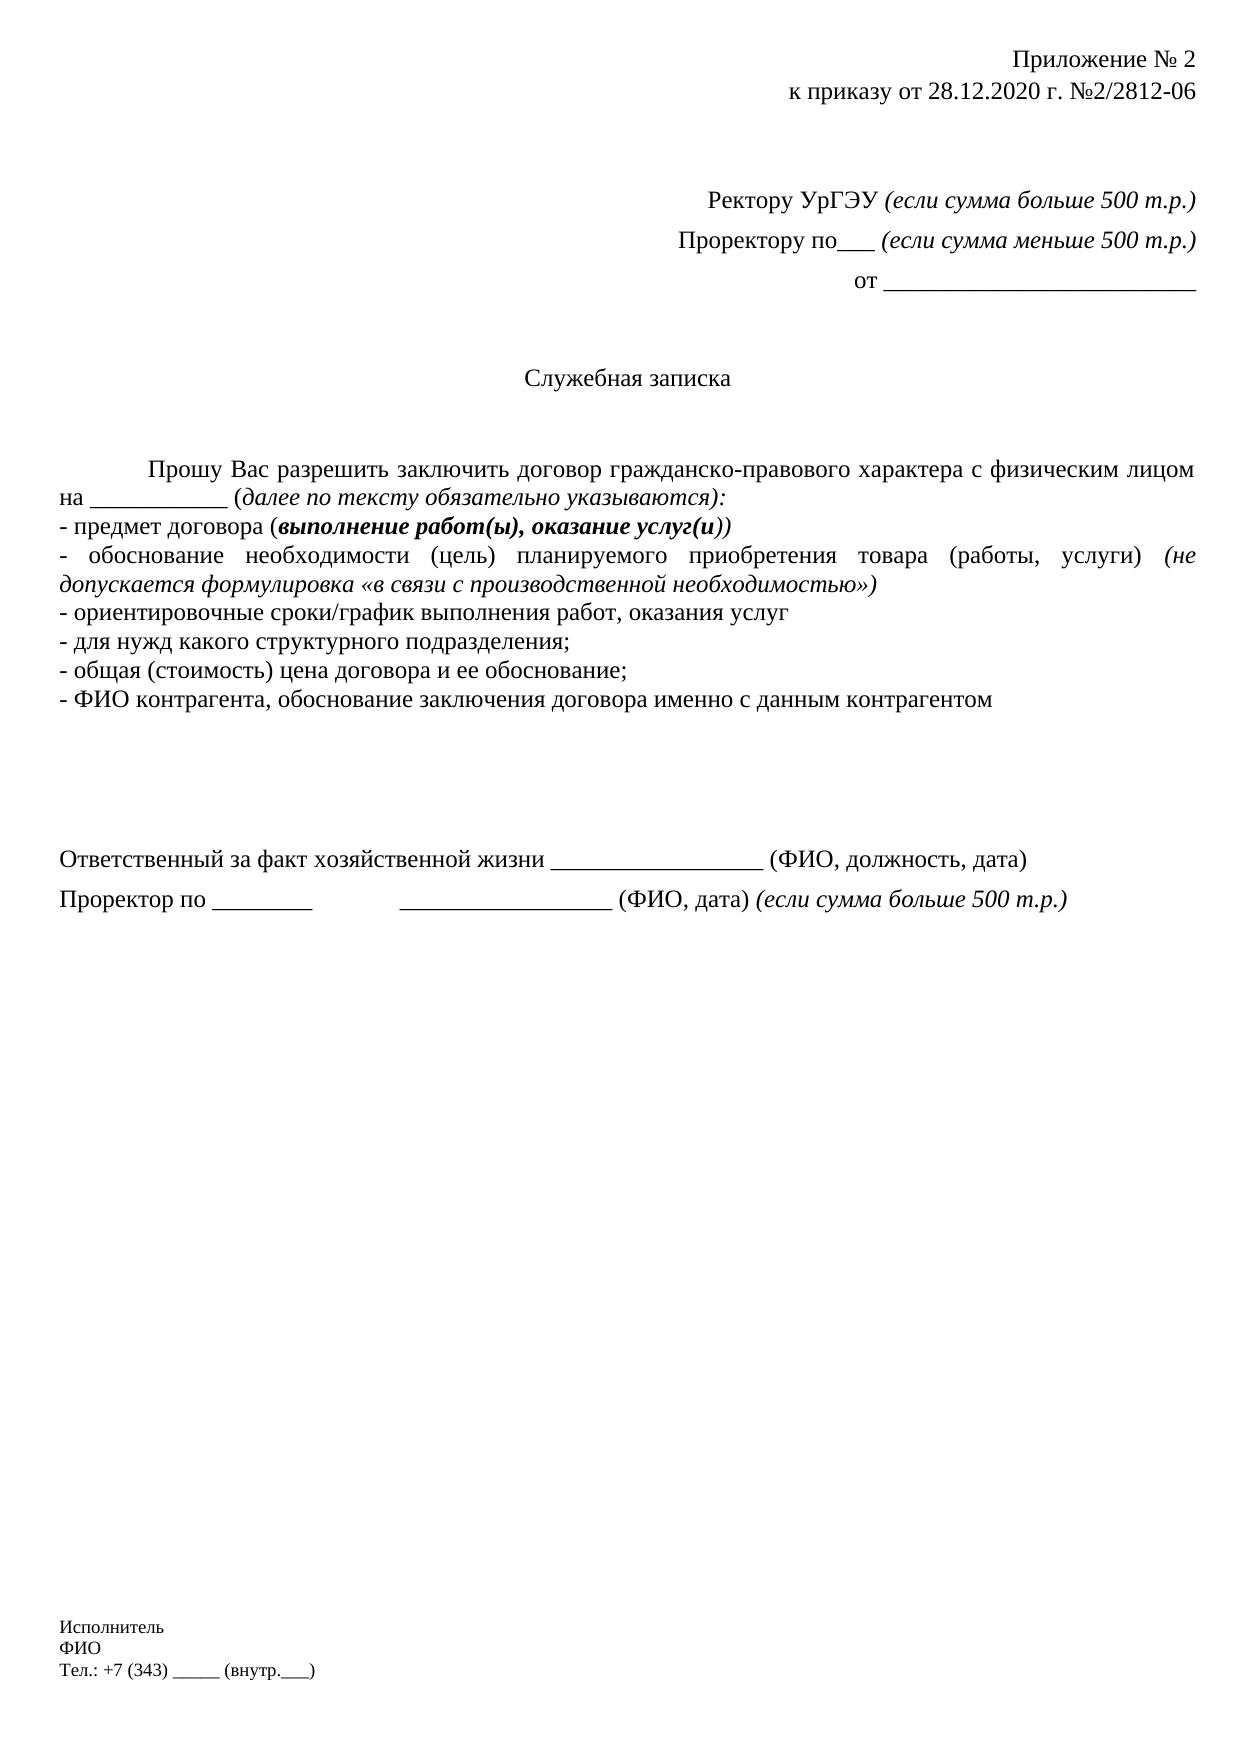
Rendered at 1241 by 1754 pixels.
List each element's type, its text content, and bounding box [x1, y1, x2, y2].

text - ориентировочные сроки/график выполнения работ, оказания услуг [59, 597, 1196, 626]
text Служебная записка [59, 363, 1196, 391]
text от _________________________ [59, 265, 1196, 294]
text Проректору по___ (если сумма меньше 500 т.р.) [59, 225, 1196, 254]
text - обоснование необходимости (цель) планируемого приобретения товара (работы, услуги) (не допускается формулировка «в связи с производственной необходимостью») [59, 540, 1196, 597]
text Ректору УрГЭУ (если сумма больше 500 т.р.) [59, 185, 1196, 214]
text Ответственный за факт хозяйственной жизни _________________ (ФИО, должность, дата) [59, 844, 1196, 872]
text Проректор по ________ _________________ (ФИО, дата) (если сумма больше 500 т.р.) [59, 884, 1196, 912]
text Прошу Вас разрешить заключить договор гражданско-правового характера с физическим лицом на ___________ (далее по тексту обязательно указываются): [59, 454, 1196, 511]
text - для нужд какого структурного подразделения; [59, 626, 1196, 655]
text - общая (стоимость) цена договора и ее обоснование; [59, 655, 1196, 684]
text - предмет договора (выполнение работ(ы), оказание услуг(и)) [59, 511, 1196, 540]
text - ФИО контрагента, обоснование заключения договора именно с данным контрагентом [59, 684, 1196, 712]
text к приказу от 28.12.2020 г. №2/2812-06 [59, 76, 1196, 104]
text Приложение № 2 [59, 44, 1196, 73]
